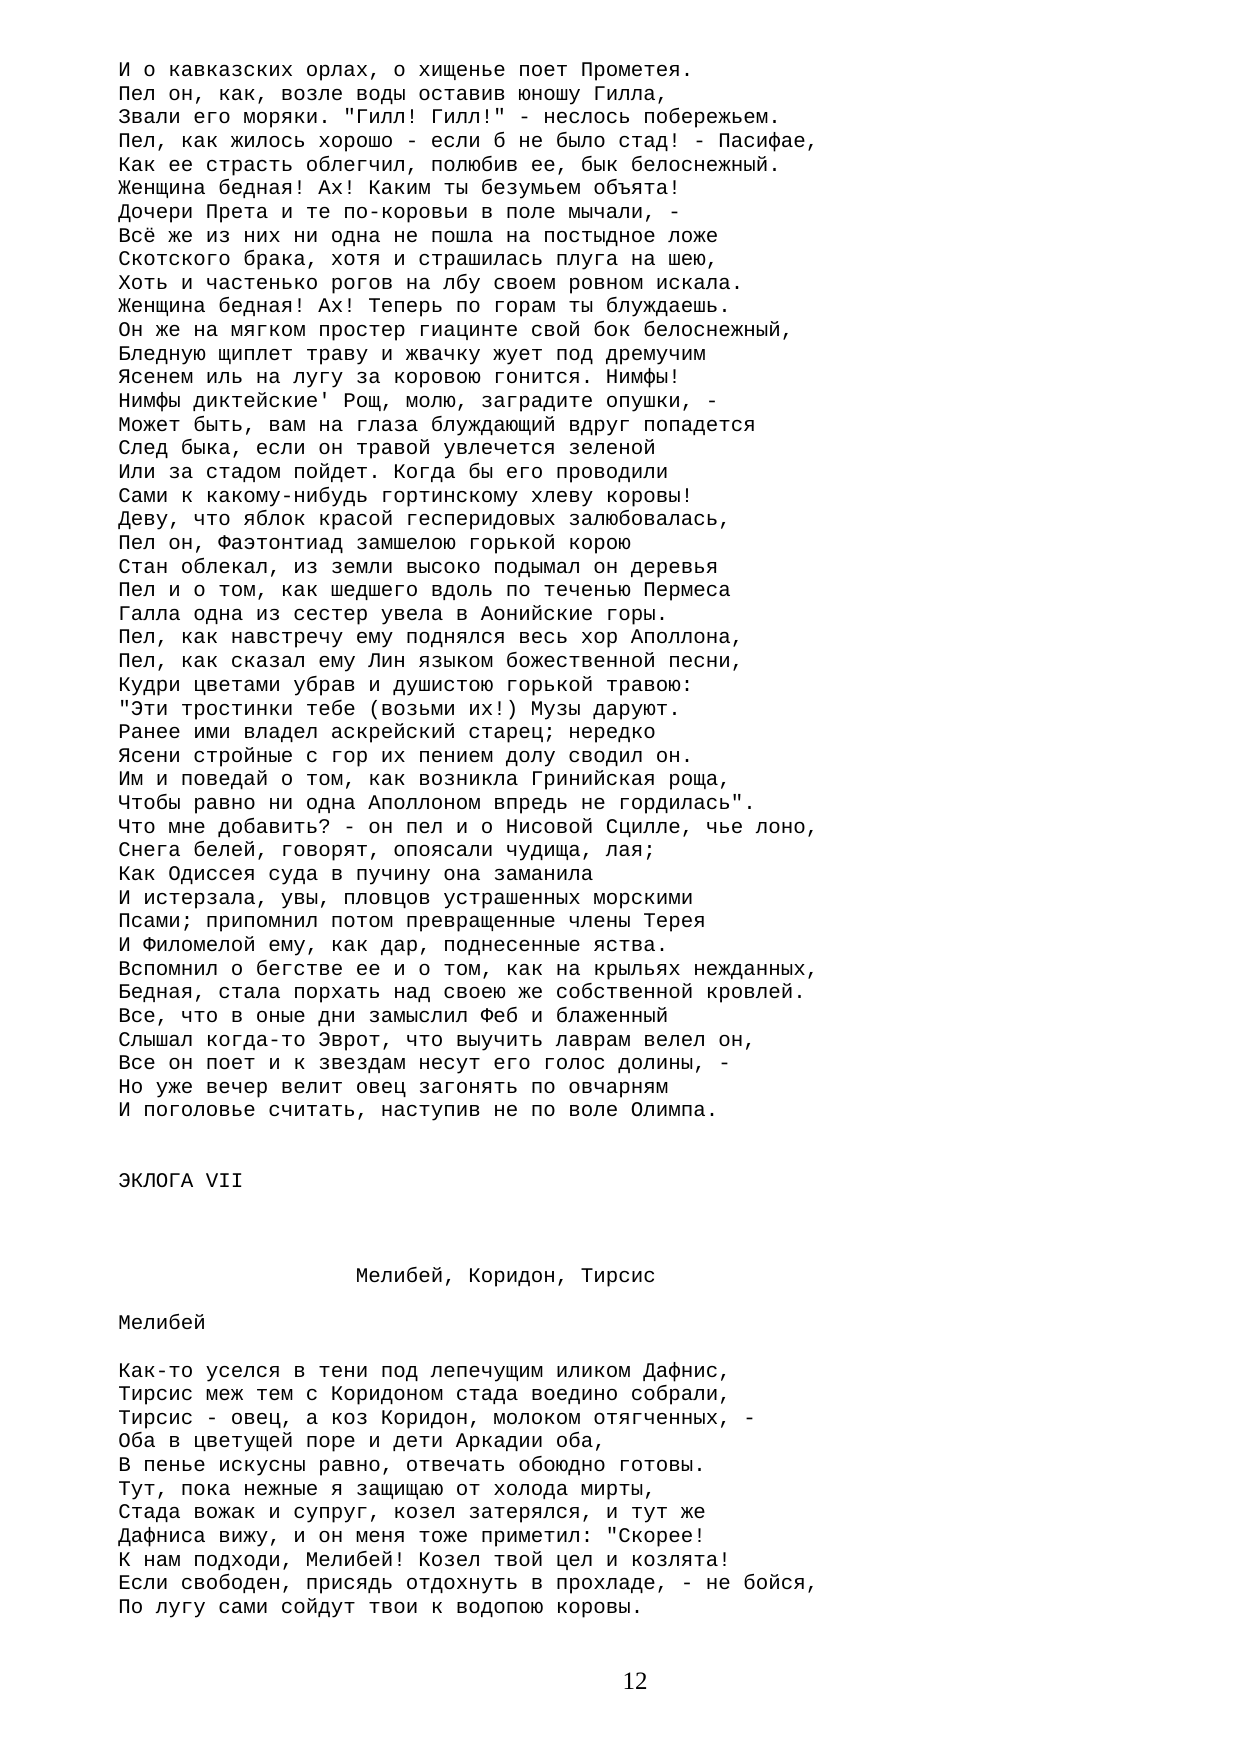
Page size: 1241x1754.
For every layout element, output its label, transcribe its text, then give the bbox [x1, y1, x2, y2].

text Кудри цветами убрав и душистою горькой травою: [118, 674, 1152, 697]
text Как Одиссея суда в пучину она заманила [118, 863, 1152, 887]
text Или за стадом пойдет. Когда бы его проводили [118, 461, 1152, 485]
text Дочери Прета и те по-коровьи в поле мычали, - [118, 201, 1152, 224]
text Деву, что яблок красой гесперидовых залюбовалась, [118, 508, 1152, 532]
text Пел и о том, как шедшего вдоль по теченью Пермеса [118, 579, 1152, 603]
text Мелибей [118, 1312, 1152, 1336]
text Хоть и частенько рогов на лбу своем ровном искала. [118, 272, 1152, 296]
text Ясени стройные с гор их пением долу сводил он. [118, 745, 1152, 768]
text Галла одна из сестер увела в Аонийские горы. [118, 603, 1152, 627]
text Пел, как жилось хорошо - если б не было стад! - Пасифае, [118, 130, 1152, 154]
text Как-то уселся в тени под лепечущим иликом Дафнис, [118, 1359, 1152, 1383]
text Ясенем иль на лугу за коровою гонится. Нимфы! [118, 366, 1152, 390]
text Слышал когда-то Эврот, что выучить лаврам велел он, [118, 1028, 1152, 1052]
text Оба в цветущей поре и дети Аркадии оба, [118, 1431, 1152, 1454]
text Что мне добавить? - он пел и о Нисовой Сцилле, чье лоно, [118, 816, 1152, 839]
text ЭКЛОГА VII [118, 1170, 1152, 1194]
text Бедная, стала порхать над своею же собственной кровлей. [118, 981, 1152, 1005]
text И о кавказских орлах, о хищенье поет Прометея. [118, 59, 1152, 83]
text Нимфы диктейские' Рощ, молю, заградите опушки, - [118, 390, 1152, 414]
text Звали его моряки. "Гилл! Гилл!" - неслось побережьем. [118, 106, 1152, 130]
text Пел, как навстречу ему поднялся весь хор Аполлона, [118, 627, 1152, 650]
text Пел он, как, возле воды оставив юношу Гилла, [118, 83, 1152, 106]
text И Филомелой ему, как дар, поднесенные яства. [118, 934, 1152, 958]
text "Эти тростинки тебе (возьми их!) Музы даруют. [118, 697, 1152, 721]
text Тут, пока нежные я защищаю от холода мирты, [118, 1478, 1152, 1501]
text Ранее ими владел аскрейский старец; нередко [118, 721, 1152, 745]
text В пенье искусны равно, отвечать обоюдно готовы. [118, 1454, 1152, 1478]
text Мелибей, Коридон, Тирсис [118, 1265, 1152, 1289]
text Им и поведай о том, как возникла Гринийская роща, [118, 768, 1152, 792]
text Псами; припомнил потом превращенные члены Терея [118, 910, 1152, 934]
text Бледную щиплет траву и жвачку жует под дремучим [118, 343, 1152, 366]
text Как ее страсть облегчил, полюбив ее, бык белоснежный. [118, 154, 1152, 177]
text Всё же из них ни одна не пошла на постыдное ложе [118, 224, 1152, 248]
text Вспомнил о бегстве ее и о том, как на крыльях нежданных, [118, 958, 1152, 981]
text Пел, как сказал ему Лин языком божественной песни, [118, 650, 1152, 674]
text К нам подходи, Мелибей! Козел твой цел и козлята! [118, 1549, 1152, 1572]
text Стан облекал, из земли высоко подымал он деревья [118, 556, 1152, 579]
text Все, что в оные дни замыслил Феб и блаженный [118, 1005, 1152, 1028]
text Тирсис - овец, а коз Коридон, молоком отягченных, - [118, 1407, 1152, 1431]
text Все он поет и к звездам несут его голос долины, - [118, 1052, 1152, 1076]
text Он же на мягком простер гиацинте свой бок белоснежный, [118, 319, 1152, 343]
text И поголовье считать, наступив не по воле Олимпа. [118, 1099, 1152, 1123]
text Дафниса вижу, и он меня тоже приметил: "Скорее! [118, 1525, 1152, 1549]
text Стада вожак и супруг, козел затерялся, и тут же [118, 1501, 1152, 1525]
text По лугу сами сойдут твои к водопою коровы. [118, 1596, 1152, 1620]
text Тирсис меж тем с Коридоном стада воедино собрали, [118, 1383, 1152, 1407]
text След быка, если он травой увлечется зеленой [118, 437, 1152, 461]
text Но уже вечер велит овец загонять по овчарням [118, 1076, 1152, 1099]
text Женщина бедная! Ах! Каким ты безумьем объята! [118, 177, 1152, 201]
text Пел он, Фаэтонтиад замшелою горькой корою [118, 532, 1152, 556]
text Снега белей, говорят, опоясали чудища, лая; [118, 839, 1152, 863]
text Женщина бедная! Ах! Теперь по горам ты блуждаешь. [118, 296, 1152, 319]
text Может быть, вам на глаза блуждающий вдруг попадется [118, 414, 1152, 437]
text Если свободен, присядь отдохнуть в прохладе, - не бойся, [118, 1572, 1152, 1596]
text Сами к какому-нибудь гортинскому хлеву коровы! [118, 485, 1152, 508]
text И истерзала, увы, пловцов устрашенных морскими [118, 887, 1152, 910]
text Чтобы равно ни одна Аполлоном впредь не гордилась". [118, 792, 1152, 816]
text Скотского брака, хотя и страшилась плуга на шею, [118, 248, 1152, 272]
